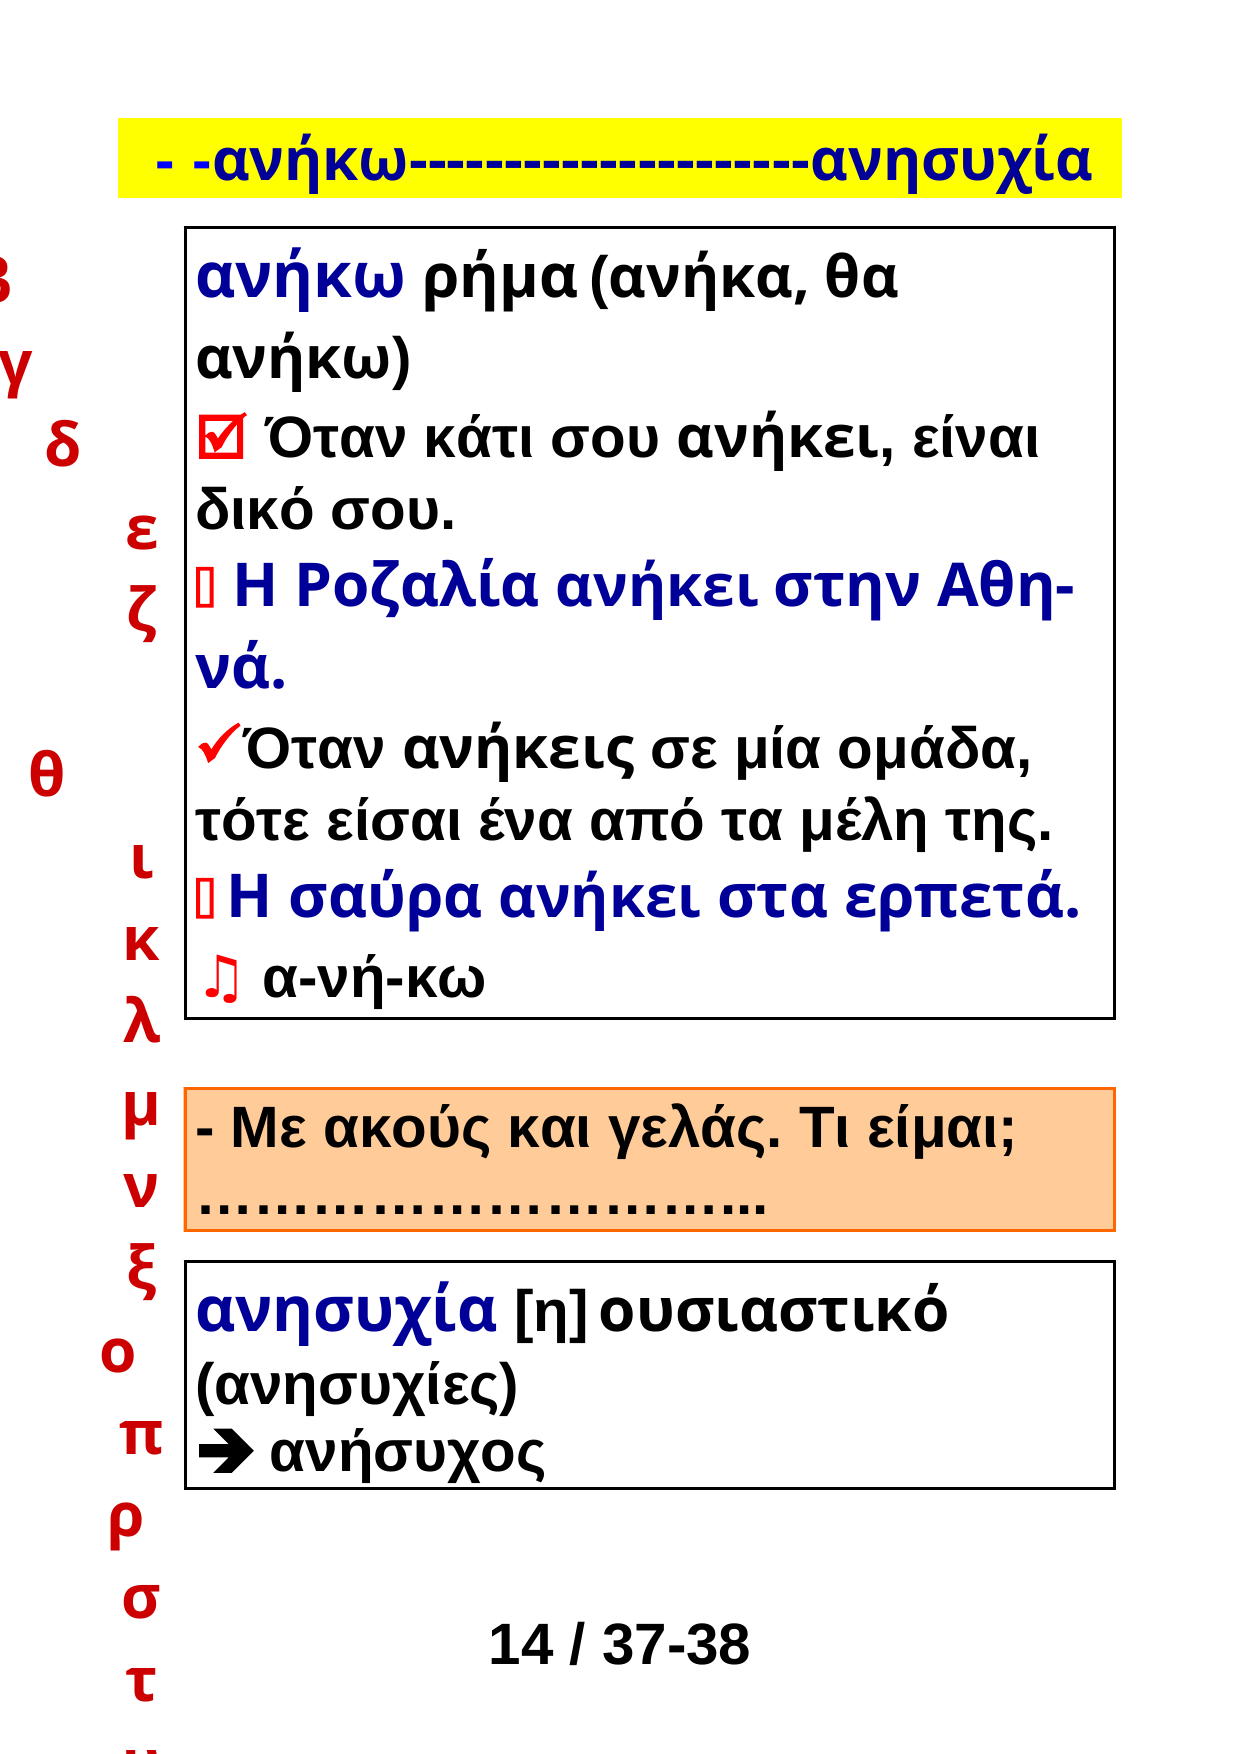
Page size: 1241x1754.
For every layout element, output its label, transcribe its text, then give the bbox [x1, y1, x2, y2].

text - Με ακούς και γελάς. Τι είμαι; ………………………... [187, 1090, 1113, 1229]
text Η σαύρα ανήκει στα ερπετά. [187, 848, 1113, 930]
text ♫ α-νή-κω [187, 930, 1113, 1017]
text Όταν ανήκεις σε μία ομάδα, τότε είσαι ένα από τα μέλη της. [187, 701, 1113, 848]
text ανήκω ρήμα (ανήκα, θα ανήκω) [187, 229, 1113, 390]
text ανήσυχος [187, 1412, 1113, 1487]
text ανήκω ανησυχία [118, 118, 1122, 198]
text Όταν κάτι σου ανήκει, είναι δικό σου. [187, 390, 1113, 537]
text ανησυχία [η] ουσιαστικό (ανησυχίες) [187, 1263, 1113, 1412]
text Η Ροζαλία ανήκει στην Αθη-νά. [187, 537, 1113, 701]
